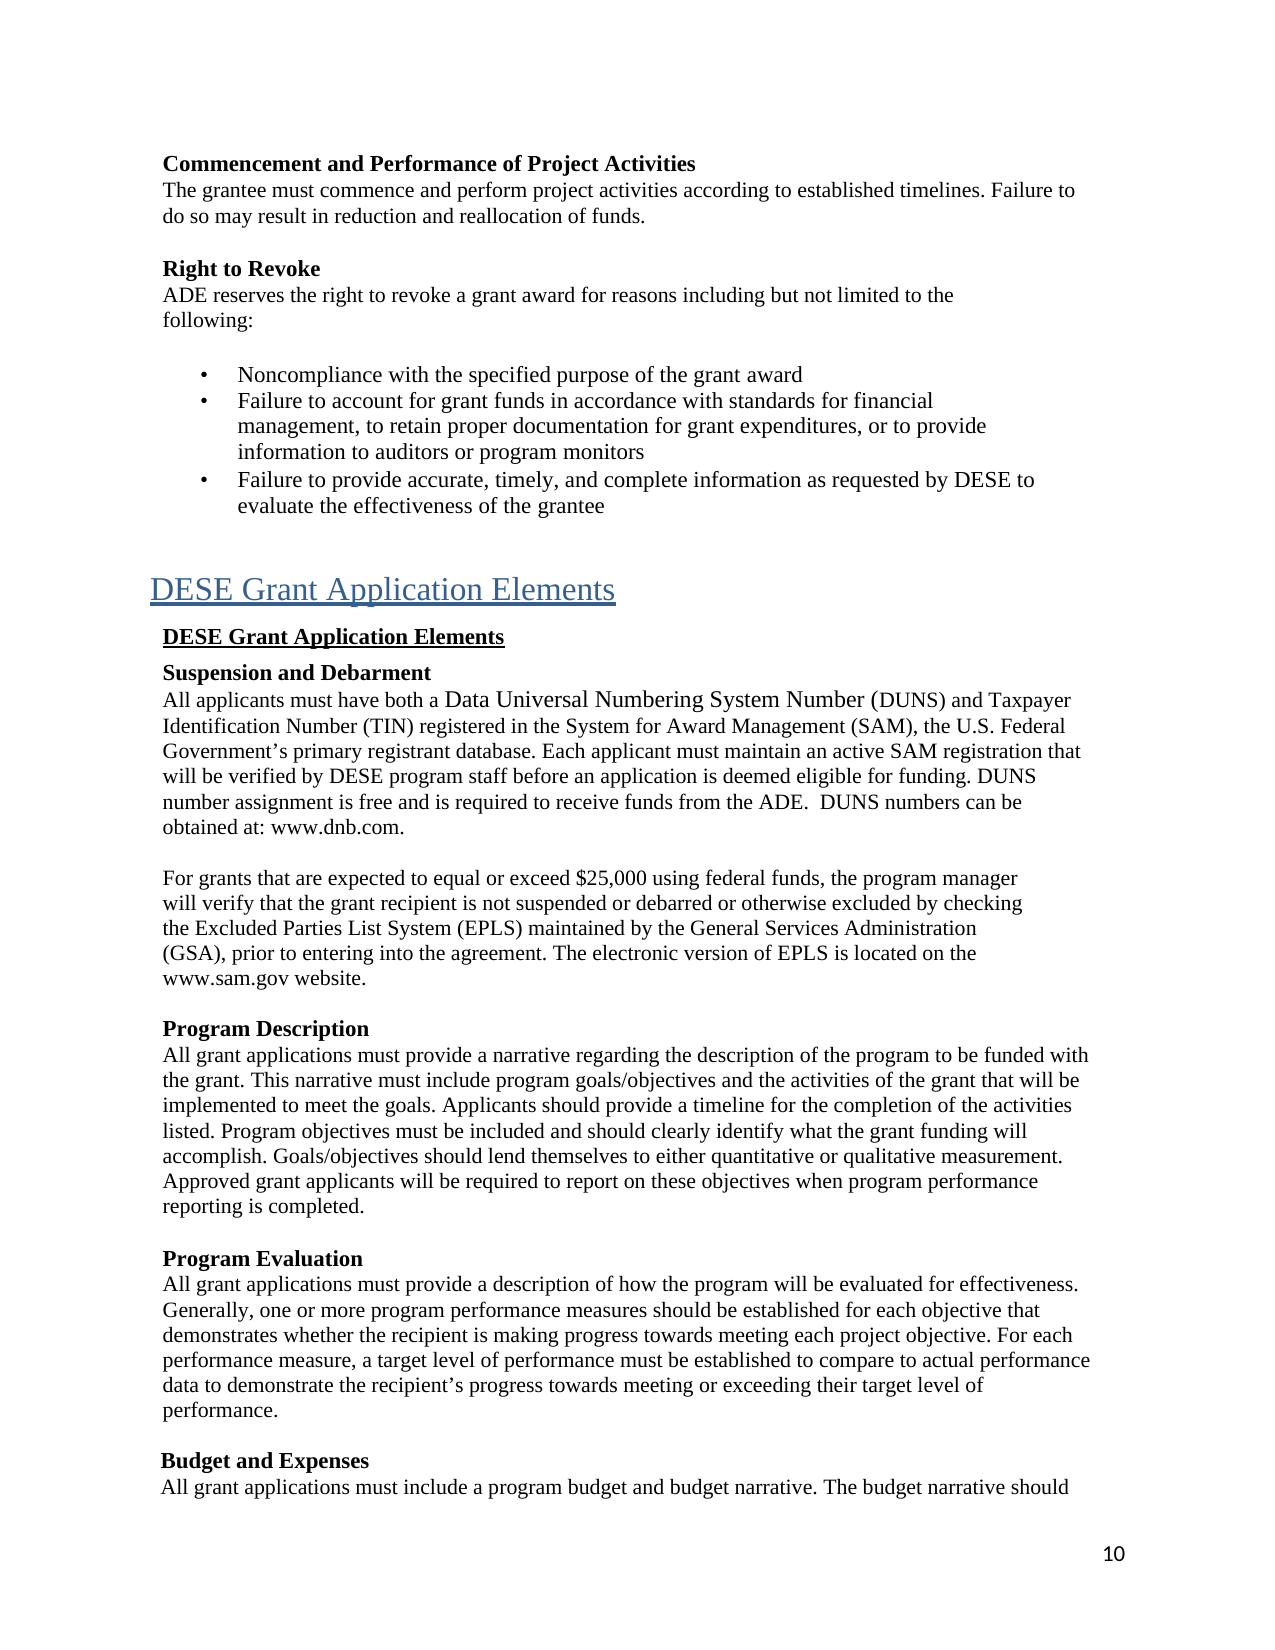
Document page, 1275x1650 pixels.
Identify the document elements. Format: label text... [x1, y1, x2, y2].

subtitle DESE Grant Application Elements [150, 569, 1125, 607]
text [160, 1474, 1112, 1499]
list Failure to provide accurate, timely, and complete information as requested by DESE to evaluate the effectiveness of the grantee [200, 467, 1075, 519]
text All grant applications must provide a description of how the program will be evaluated for effectiveness. Generally, one or more program performance measures should be established for each objective that demonstrates whether the recipient is making progress towards meeting each project objective. For each performance measure, a target level of performance must be established to compare to actual performance data to demonstrate the recipient’s progress towards meeting or exceeding their target level of performance. [162, 1271, 1101, 1423]
text ADE reserves the right to revoke a grant award for reasons including but not limited to the following: [162, 282, 1048, 332]
text For grants that are expected to equal or exceed $25,000 using federal funds, the program manager will verify that the grant recipient is not suspended or debarred or otherwise excluded by checking the Excluded Parties List System (EPLS) maintained by the General Services Administration (GSA), prior to entering into the agreement. The electronic version of EPLS is located on the www.sam.gov website. [162, 864, 1034, 991]
subtitle Budget and Expenses [160, 1448, 1125, 1474]
subtitle Commencement and Performance of Project Activities [162, 150, 1125, 176]
text The grantee must commence and perform project activities according to established timelines. Failure to do so may result in reduction and reallocation of funds. [162, 177, 1094, 229]
text All grant applications must provide a narrative regarding the description of the program to be funded with the grant. This narrative must include program goals/objectives and the activities of the grant that will be implemented to meet the goals. Applicants should provide a timeline for the completion of the activities listed. Program objectives must be included and should clearly identify what the grant funding will accomplish. Goals/objectives should lend themselves to either quantitative or qualitative measurement. Approved grant applicants will be required to report on these objectives when program performance reporting is completed. [162, 1042, 1112, 1218]
subtitle Program Evaluation [162, 1245, 1125, 1271]
subtitle Suspension and Debarment [162, 659, 1125, 685]
text All applicants must have both a Data Universal Numbering System Number (DUNS) and Taxpayer Identification Number (TIN) registered in the System for Award Management (SAM), the U.S. Federal Government’s primary registrant database. Each applicant must maintain an active SAM registration that will be verified by DESE program staff before an application is deemed eligible for funding. DUNS number assignment is free and is required to receive funds from the ADE. DUNS numbers can be obtained at: www.dnb.com. [162, 685, 1095, 839]
subtitle DESE Grant Application Elements [162, 623, 1125, 649]
list Noncompliance with the specified purpose of the grant award [200, 360, 1125, 388]
subtitle Right to Revoke [162, 255, 1125, 282]
subtitle Program Description [162, 1016, 1125, 1042]
list Failure to account for grant funds in accordance with standards for financial management, to retain proper documentation for grant expenditures, or to provide information to auditors or program monitors [200, 388, 1041, 464]
